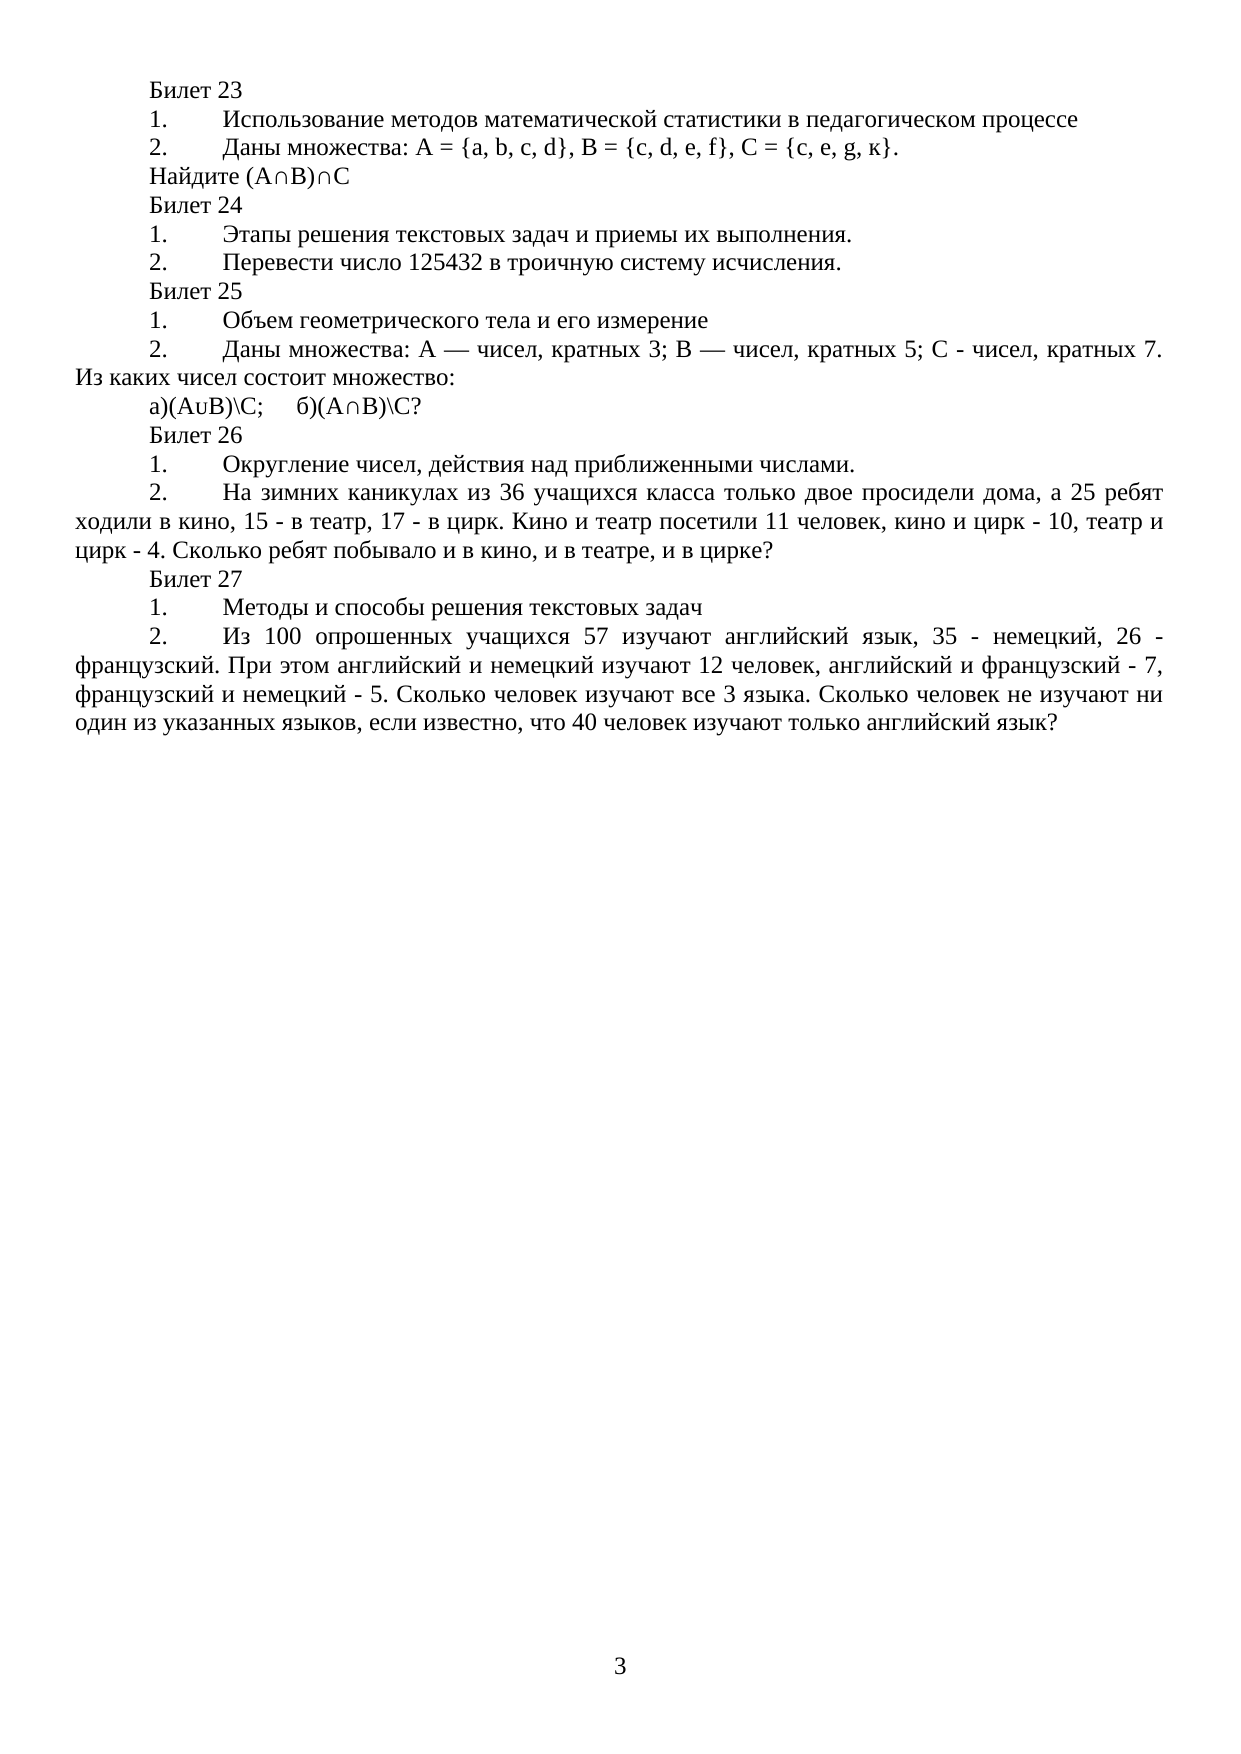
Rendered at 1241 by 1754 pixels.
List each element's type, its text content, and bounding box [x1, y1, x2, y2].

text Билет 24 [75, 190, 1165, 219]
text Билет 26 [75, 420, 1165, 449]
text Билет 27 [75, 564, 1165, 592]
text 1. Использование методов математической статистики в педагогическом процессе [75, 104, 1165, 132]
text 1. Округление чисел, действия над приближенными числами. [75, 449, 1165, 477]
text 2. Из 100 опрошенных учащихся 57 изучают английский язык, 35 - немецкий, 26 - французский. При этом английский и немецкий изучают 12 человек, английский и французский - 7, французский и немецкий - 5. Сколько человек изучают все 3 языка. Сколько человек не изучают ни один из указанных языков, если известно, что 40 человек изучают только английский язык? [75, 621, 1165, 736]
text 1. Этапы решения текстовых задач и приемы их выполнения. [75, 219, 1165, 247]
text 2. Перевести число 125432 в троичную систему исчисления. [75, 247, 1165, 276]
text 1. Объем геометрического тела и его измерение [75, 305, 1165, 334]
text 2. Даны множества: А = {a, b, с, d}, В = {с, d, е, f}, С = {с, е, g, к}. [75, 132, 1165, 161]
text Билет 25 [75, 276, 1165, 305]
text 2. Даны множества: А — чисел, кратных 3; В — чисел, кратных 5; С - чисел, кратных 7. Из каких чисел состоит множество: [75, 334, 1165, 391]
text Найдите (А∩В)∩С [75, 161, 1165, 190]
text Билет 23 [75, 75, 1165, 104]
text 1. Методы и способы решения текстовых задач [75, 592, 1165, 621]
text а)(АᴜВ)\С; б)(А∩В)\С? [75, 391, 1165, 420]
